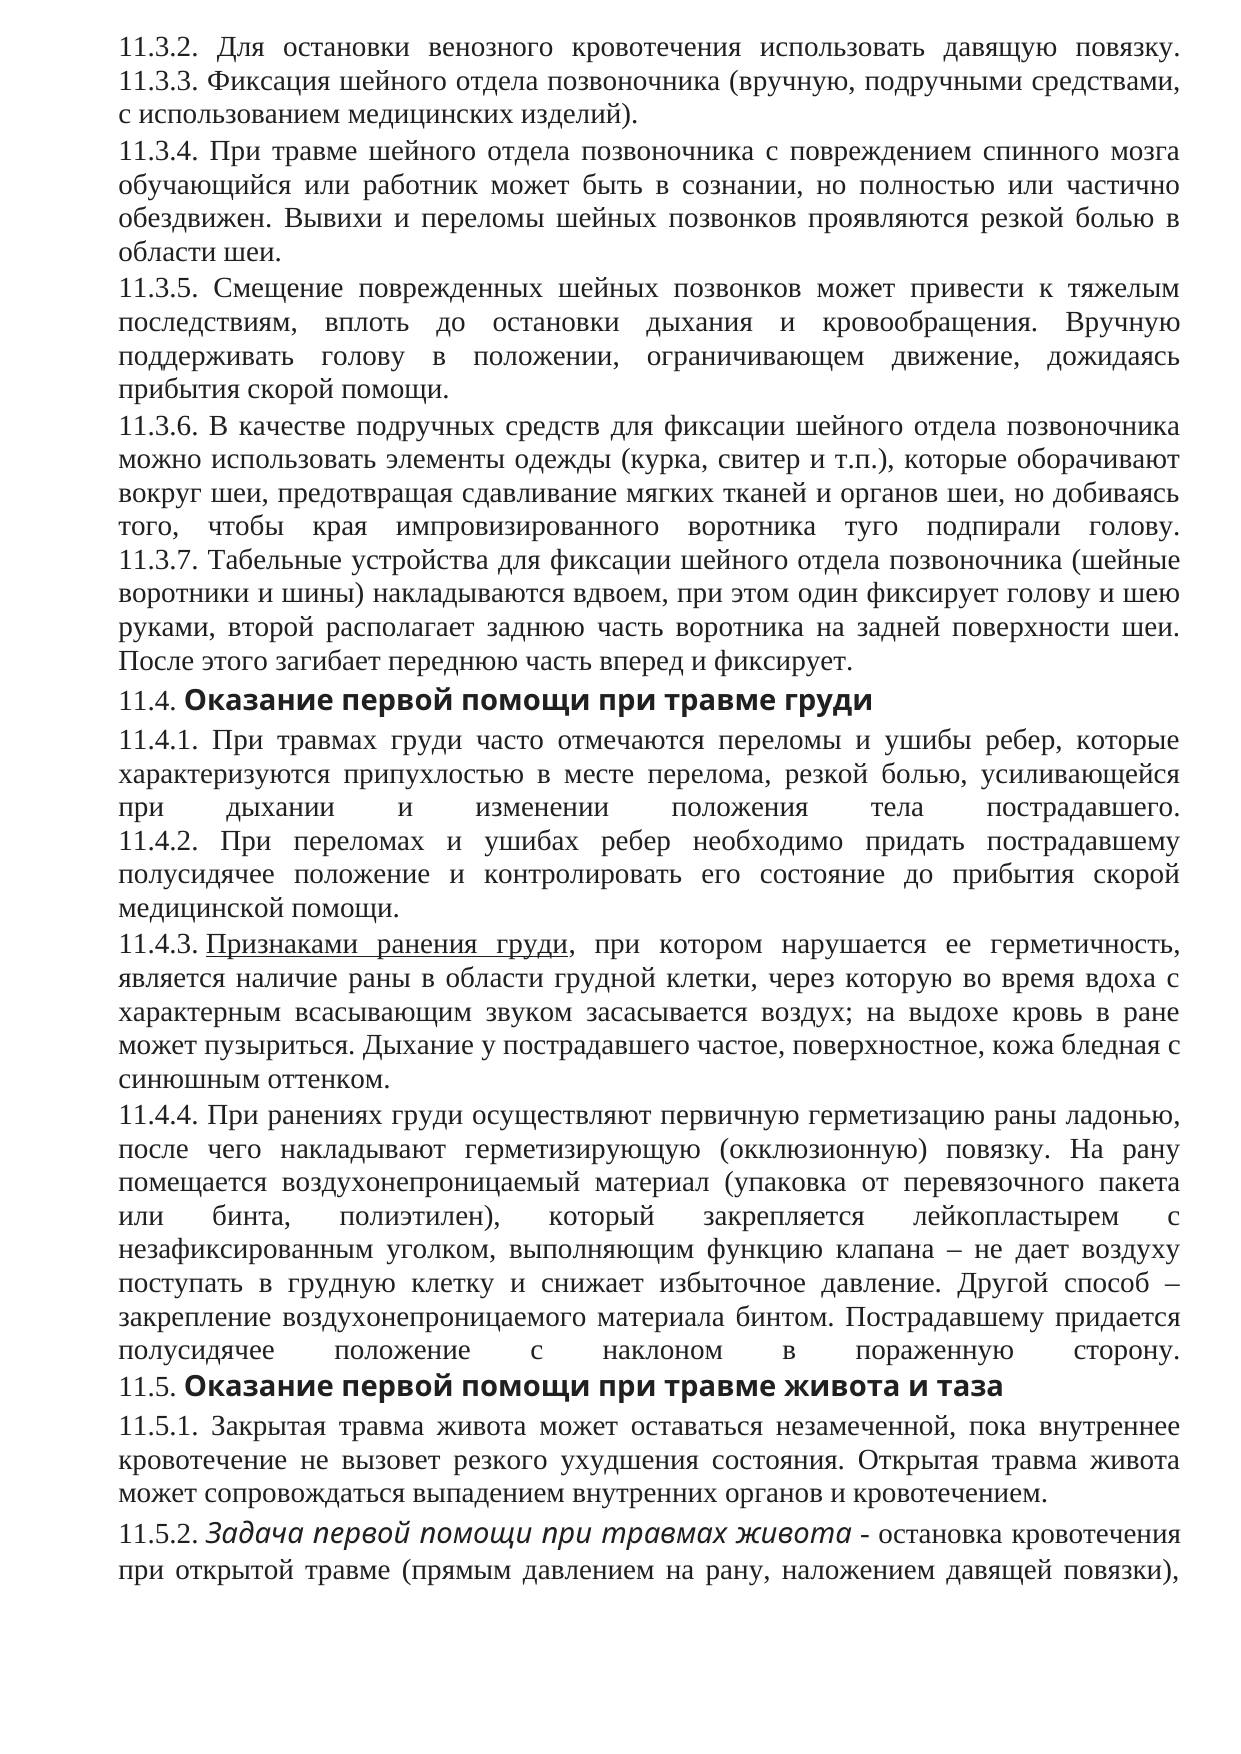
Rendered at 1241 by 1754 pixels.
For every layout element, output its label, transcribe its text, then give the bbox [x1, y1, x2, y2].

text 11.4. Оказание первой помощи при травме груди [118, 679, 1181, 719]
text 11.3.6. В качестве подручных средств для фиксации шейного отдела позвоночника можно использовать элементы одежды (курка, свитер и т.п.), которые оборачивают вокруг шеи, предотвращая сдавливание мягких тканей и органов шеи, но добиваясь того, чтобы края импровизированного воротника туго подпирали голову. 11.3.7. Табельные устройства для фиксации шейного отдела позвоночника (шейные воротники и шины) накладываются вдвоем, при этом один фиксирует голову и шею руками, второй располагает заднюю часть воротника на задней поверхности шеи. После этого загибает переднюю часть вперед и фиксирует. [118, 408, 1181, 676]
text 11.3.5. Смещение поврежденных шейных позвонков может привести к тяжелым последствиям, вплоть до остановки дыхания и кровообращения. Вручную поддерживать голову в положении, ограничивающем движение, дожидаясь прибытия скорой помощи. [118, 271, 1181, 405]
text 11.3.4. При травме шейного отдела позвоночника с повреждением спинного мозга обучающийся или работник может быть в сознании, но полностью или частично обездвижен. Вывихи и переломы шейных позвонков проявляются резкой болью в области шеи. [118, 133, 1181, 267]
text 11.5.1. Закрытая травма живота может оставаться незамеченной, пока внутреннее кровотечение не вызовет резкого ухудшения состояния. Открытая травма живота может сопровождаться выпадением внутренних органов и кровотечением. [118, 1408, 1181, 1509]
text 11.4.1. При травмах груди часто отмечаются переломы и ушибы ребер, которые характеризуются припухлостью в месте перелома, резкой болью, усиливающейся при дыхании и изменении положения тела пострадавшего. 11.4.2. При переломах и ушибах ребер необходимо придать пострадавшему полусидячее положение и контролировать его состояние до прибытия скорой медицинской помощи. [118, 722, 1181, 923]
text 11.4.4. При ранениях груди осуществляют первичную герметизацию раны ладонью, после чего накладывают герметизирующую (окклюзионную) повязку. На рану помещается воздухонепроницаемый материал (упаковка от перевязочного пакета или бинта, полиэтилен), который закрепляется лейкопластырем с незафиксированным уголком, выполняющим функцию клапана – не дает воздуху поступать в грудную клетку и снижает избыточное давление. Другой способ – закрепление воздухонепроницаемого материала бинтом. Пострадавшему придается полусидячее положение с наклоном в пораженную сторону. 11.5. Оказание первой помощи при травме живота и таза [118, 1097, 1181, 1405]
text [118, 1512, 1181, 1586]
text 11.3.2. Для остановки венозного кровотечения использовать давящую повязку. 11.3.3. Фиксация шейного отдела позвоночника (вручную, подручными средствами, с использованием медицинских изделий). [118, 29, 1181, 130]
text 11.4.3. Признаками ранения груди, при котором нарушается ее герметичность, является наличие раны в области грудной клетки, через которую во время вдоха с характерным всасывающим звуком засасывается воздух; на выдохе кровь в ране может пузыриться. Дыхание у пострадавшего частое, поверхностное, кожа бледная с синюшным оттенком. [118, 927, 1181, 1094]
